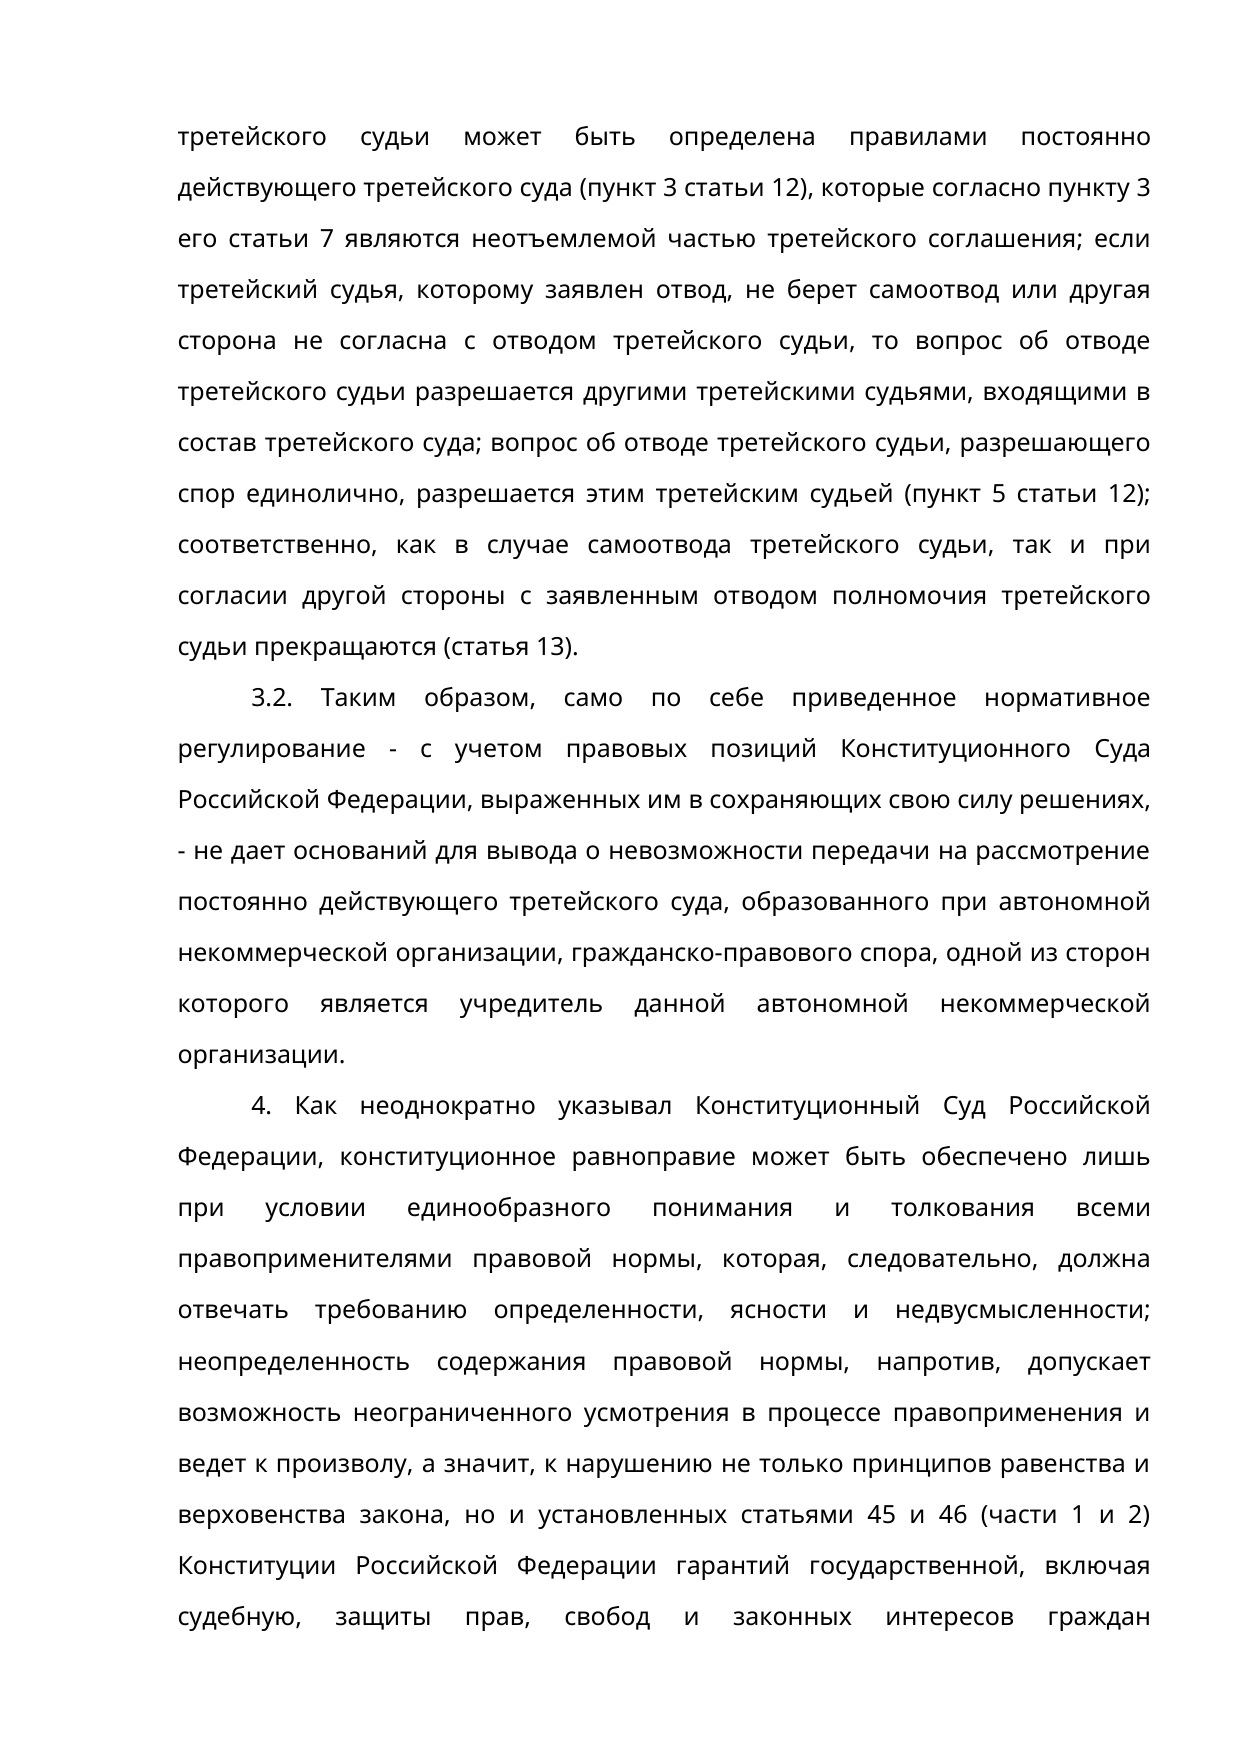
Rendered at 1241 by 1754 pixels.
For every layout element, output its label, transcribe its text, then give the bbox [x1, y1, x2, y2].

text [177, 1088, 1152, 1632]
text 3.2. Таким образом, само по себе приведенное нормативное регулирование - с учетом правовых позиций Конституционного Суда Российской Федерации, выраженных им в сохраняющих свою силу решениях, - не дает оснований для вывода о невозможности передачи на рассмотрение постоянно действующего третейского суда, образованного при автономной некоммерческой организации, гражданско-правового спора, одной из сторон которого является учредитель данной автономной некоммерческой организации. [177, 679, 1152, 1071]
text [177, 118, 1152, 663]
